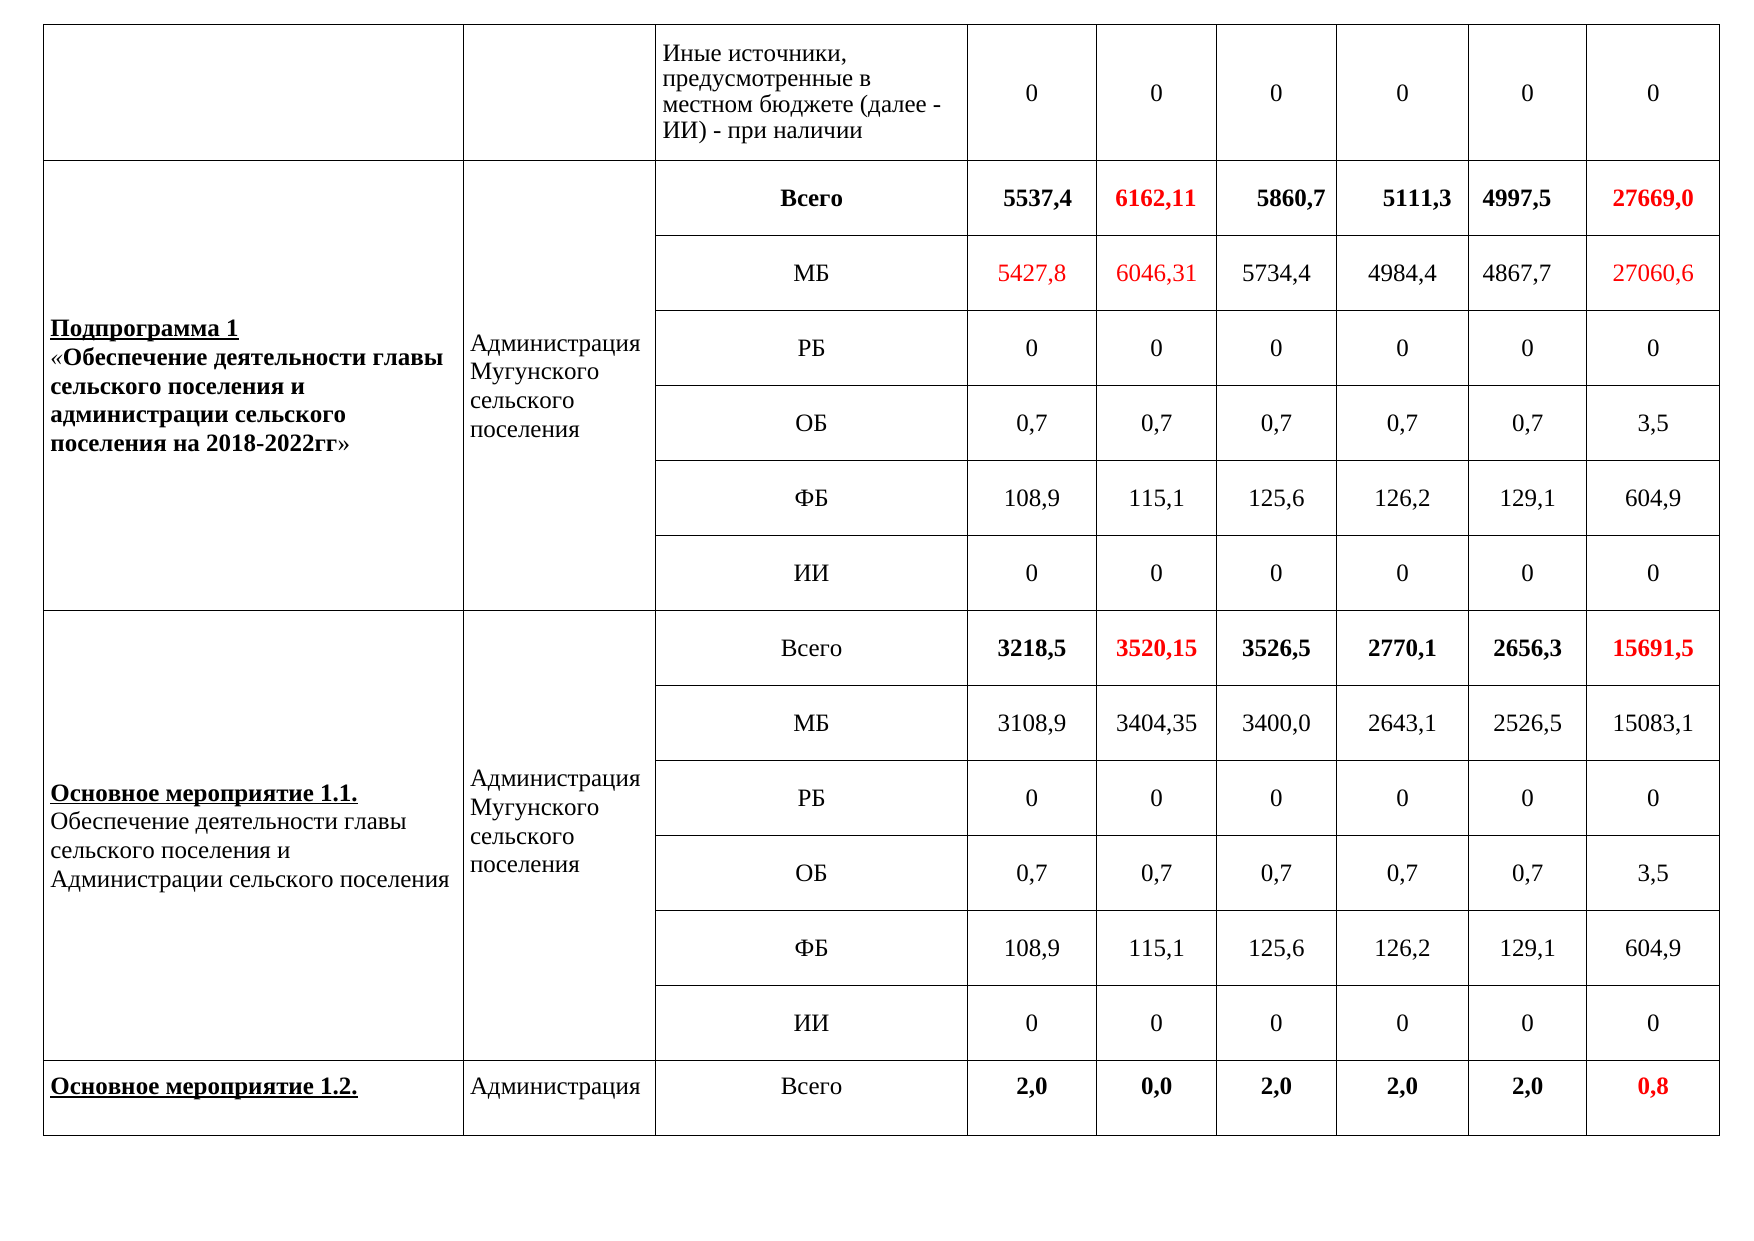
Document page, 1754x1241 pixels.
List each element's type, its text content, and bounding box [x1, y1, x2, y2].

table_cell МБ [656, 686, 967, 760]
table_cell 0 [1469, 536, 1586, 610]
table_cell 0 [1097, 25, 1216, 160]
table_cell 2656,3 [1469, 611, 1586, 685]
table_cell 2770,1 [1337, 611, 1468, 685]
table_cell 15691,5 [1587, 611, 1719, 685]
table_cell 0 [1587, 986, 1719, 1060]
table_cell 604,9 [1587, 911, 1719, 985]
table_cell 3,5 [1587, 836, 1719, 910]
table_cell РБ [656, 311, 967, 385]
table_cell 0 [1337, 761, 1468, 835]
table_cell 115,1 [1097, 911, 1216, 985]
table_cell 129,1 [1469, 461, 1586, 535]
table_cell 0 [968, 986, 1096, 1060]
table_cell 604,9 [1587, 461, 1719, 535]
table_cell 0 [1587, 311, 1719, 385]
table_cell 6162,11 [1097, 161, 1216, 235]
table_cell 0 [1217, 25, 1336, 160]
table_cell 0 [1217, 536, 1336, 610]
table_cell 0 [968, 311, 1096, 385]
table_cell 0 [1217, 986, 1336, 1060]
table_cell 0 [1469, 986, 1586, 1060]
table_cell 5537,4 [968, 161, 1096, 235]
table_cell 0,8 [1587, 1061, 1719, 1135]
table_cell 115,1 [1097, 461, 1216, 535]
table_cell Иные источники, предусмотренные в местном бюджете (далее - ИИ) - при наличии [656, 25, 967, 160]
table_cell 3404,35 [1097, 686, 1216, 760]
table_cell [464, 611, 655, 1060]
table_cell 15083,1 [1587, 686, 1719, 760]
table_cell 27669,0 [1587, 161, 1719, 235]
table_cell ИИ [656, 986, 967, 1060]
table_cell 0 [968, 536, 1096, 610]
table_cell 0 [968, 25, 1096, 160]
table_cell 27060,6 [1587, 236, 1719, 310]
table_cell 0,7 [1217, 836, 1336, 910]
table_cell 125,6 [1217, 461, 1336, 535]
table_cell 0 [1097, 761, 1216, 835]
table_cell 4997,5 [1469, 161, 1586, 235]
table_cell Всего [656, 611, 967, 685]
table_cell 0 [1469, 761, 1586, 835]
table_cell 0 [968, 761, 1096, 835]
table_cell 0 [1097, 536, 1216, 610]
table_cell 0,7 [1217, 386, 1336, 460]
table_cell РБ [656, 761, 967, 835]
table_cell 0 [1217, 761, 1336, 835]
table_cell 0 [1337, 25, 1468, 160]
table_cell 0,7 [1337, 386, 1468, 460]
table_cell 0,7 [1469, 386, 1586, 460]
table_cell 0,7 [1097, 386, 1216, 460]
table_cell 3,5 [1587, 386, 1719, 460]
table_cell 0 [1469, 311, 1586, 385]
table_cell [44, 1061, 463, 1135]
table_cell 108,9 [968, 461, 1096, 535]
table_cell 2643,1 [1337, 686, 1468, 760]
table_cell 3218,5 [968, 611, 1096, 685]
table_cell ИИ [656, 536, 967, 610]
table_cell 2,0 [1217, 1061, 1336, 1135]
table_cell 125,6 [1217, 911, 1336, 985]
table_cell 5427,8 [968, 236, 1096, 310]
table_cell 5860,7 [1217, 161, 1336, 235]
table_cell 0 [1587, 25, 1719, 160]
table_cell 0 [1097, 986, 1216, 1060]
table_cell 0,0 [1097, 1061, 1216, 1135]
table_cell 3400,0 [1217, 686, 1336, 760]
table_cell 0 [1337, 536, 1468, 610]
table_cell МБ [656, 236, 967, 310]
table_cell ФБ [656, 461, 967, 535]
table_cell 0,7 [968, 386, 1096, 460]
table_cell 0 [1097, 311, 1216, 385]
table_cell 4867,7 [1469, 236, 1586, 310]
table_cell 2,0 [968, 1061, 1096, 1135]
table_cell 0,7 [1469, 836, 1586, 910]
table_cell ОБ [656, 836, 967, 910]
table_cell 0 [1337, 986, 1468, 1060]
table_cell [464, 161, 655, 610]
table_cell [464, 1061, 655, 1135]
table_cell 2526,5 [1469, 686, 1586, 760]
table_cell 0 [1587, 536, 1719, 610]
table_cell 0 [1217, 311, 1336, 385]
table_cell 0 [1469, 25, 1586, 160]
table_cell Основное мероприятие 1.1. Обеспечение деятельности главы сельского поселения и Администрации сельского поселения [44, 611, 463, 1060]
table_cell 2,0 [1337, 1061, 1468, 1135]
table_cell 0,7 [1337, 836, 1468, 910]
table_cell 0,7 [1097, 836, 1216, 910]
table_cell 5111,3 [1337, 161, 1468, 235]
table_cell 129,1 [1469, 911, 1586, 985]
table_cell 2,0 [1469, 1061, 1586, 1135]
table_cell 4984,4 [1337, 236, 1468, 310]
table_cell 0 [1337, 311, 1468, 385]
table_cell Всего [656, 1061, 967, 1135]
table_cell ФБ [656, 911, 967, 985]
table_cell Всего [656, 161, 967, 235]
table_cell 3520,15 [1097, 611, 1216, 685]
table_cell 126,2 [1337, 461, 1468, 535]
table_cell 108,9 [968, 911, 1096, 985]
table_cell 5734,4 [1217, 236, 1336, 310]
table_cell 3526,5 [1217, 611, 1336, 685]
table_cell 3108,9 [968, 686, 1096, 760]
table_cell 6046,31 [1097, 236, 1216, 310]
table_cell 0 [1587, 761, 1719, 835]
table_cell ОБ [656, 386, 967, 460]
table_cell 126,2 [1337, 911, 1468, 985]
table_cell Подпрограмма 1 «Обеспечение деятельности главы сельского поселения и администрации сельского поселения на 2018-2022гг» [44, 161, 463, 610]
table_cell 0,7 [968, 836, 1096, 910]
